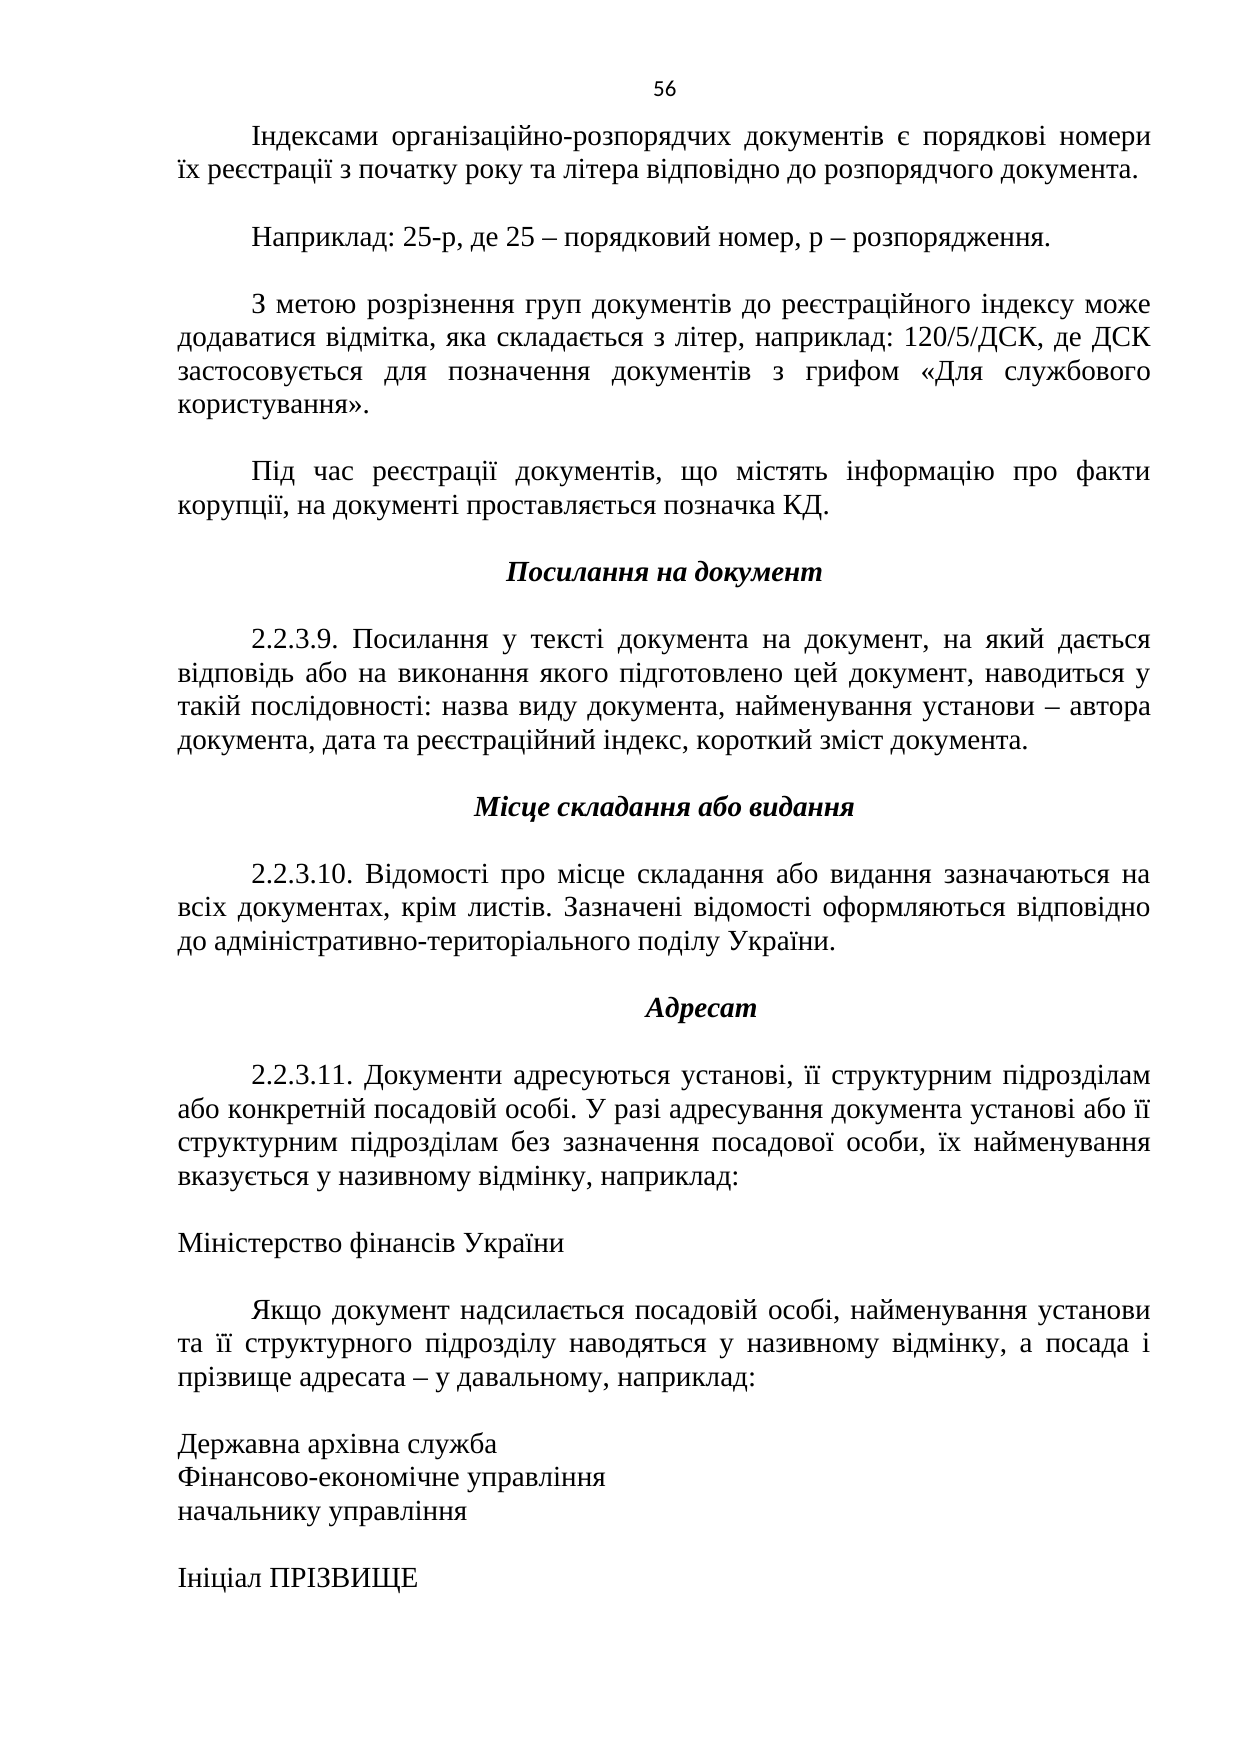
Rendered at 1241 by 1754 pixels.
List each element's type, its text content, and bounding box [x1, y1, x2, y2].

table_header Державна архівна служба Фінансово-економічне управління начальнику управління Ініціал ПРІЗВИЩЕ [174, 1423, 612, 1597]
text З метою розрізнення груп документів до реєстраційного індексу може додаватися відмітка, яка складається з літер, наприклад: 120/5/ДСК, де ДСК застосовується для позначення документів з грифом «Для службового користування». [177, 286, 1152, 420]
subtitle Адресат [177, 990, 1152, 1024]
text 2.2.3.9. Посилання у тексті документа на документ, на який дається відповідь або на виконання якого підготовлено цей документ, наводиться у такій послідовності: назва виду документа, найменування установи – автора документа, дата та реєстраційний індекс, короткий зміст документа. [177, 621, 1152, 755]
subtitle Місце складання або видання [177, 789, 1152, 822]
text 2.2.3.11. Документи адресуються установі, її структурним підрозділам або конкретній посадовій особі. У разі адресування документа установі або її структурним підрозділам без зазначення посадової особи, їх найменування вказується у називному відмінку, наприклад: [177, 1057, 1152, 1191]
text Посилання на документ [177, 554, 1152, 588]
text Якщо документ надсилається посадовій особі, найменування установи та її структурного підрозділу наводяться у називному відмінку, а посада і прізвище адресата – у давальному, наприклад: [177, 1292, 1152, 1393]
table_header Міністерство фінансів України [174, 1222, 612, 1262]
text 2.2.3.10. Відомості про місце складання або видання зазначаються на всіх документах, крім листів. Зазначені відомості оформляються відповідно до адміністративно-територіального поділу України. [177, 856, 1152, 957]
text Під час реєстрації документів, що містять інформацію про факти корупції, на документі проставляється позначка КД. [177, 453, 1152, 521]
text Наприклад: 25-р, де 25 – порядковий номер, р – розпорядження. [177, 219, 1152, 252]
text Індексами організаційно-розпорядчих документів є порядкові номери їх реєстрації з початку року та літера відповідно до розпорядчого документа. [177, 118, 1152, 185]
